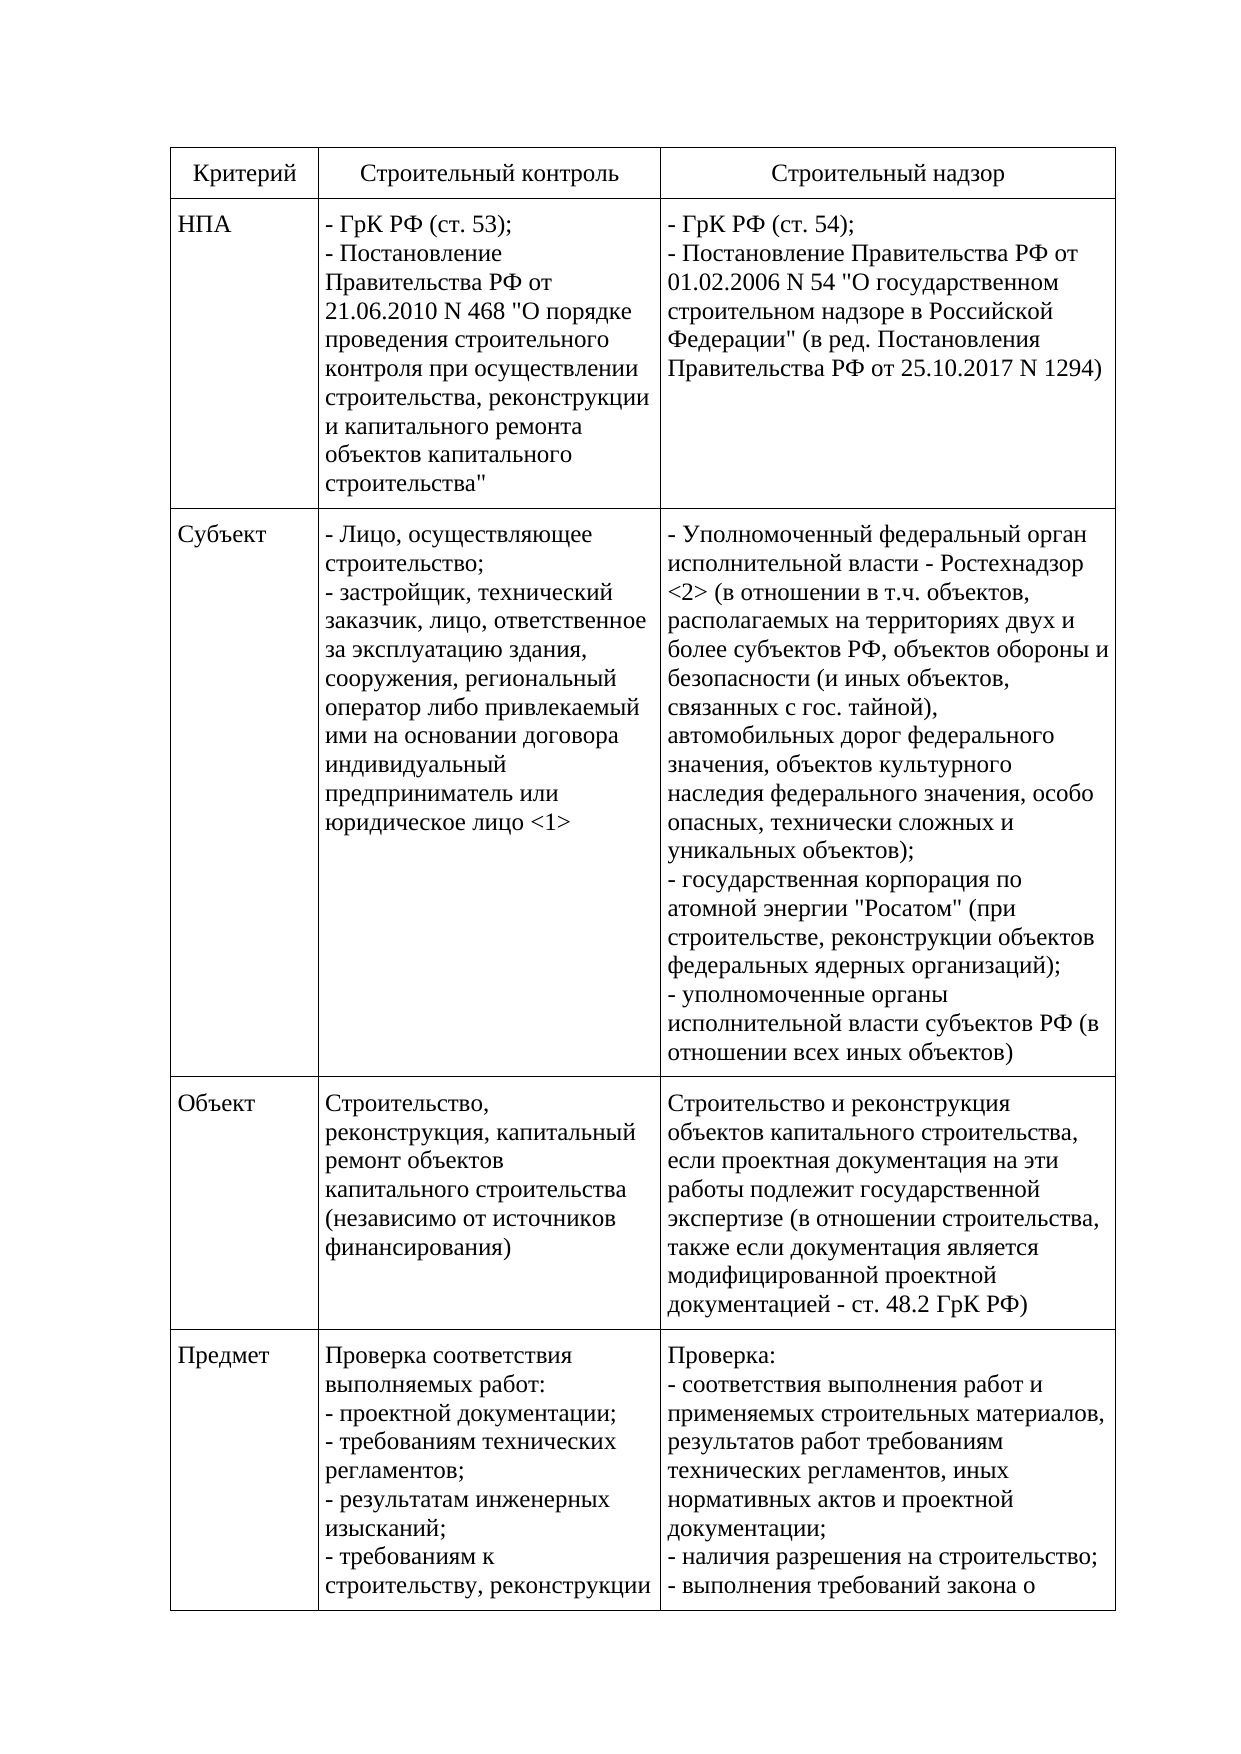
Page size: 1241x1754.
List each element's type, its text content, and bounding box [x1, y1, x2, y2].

table_header Строительный контроль [319, 148, 660, 198]
table_cell - ГрК РФ (ст. 53); - Постановление Правительства РФ от 21.06.2010 N 468 "О порядке проведения строительного контроля при осуществлении строительства, реконструкции и капитального ремонта объектов капитального строительства" [319, 199, 660, 508]
table_header Строительный надзор [661, 148, 1115, 198]
table_header Критерий [171, 148, 318, 198]
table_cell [319, 1330, 660, 1609]
table_cell - ГрК РФ (ст. 54); - Постановление Правительства РФ от 01.02.2006 N 54 "О государственном строительном надзоре в Российской Федерации" (в ред. Постановления Правительства РФ от 25.10.2017 N 1294) [661, 199, 1115, 508]
table_cell - Лицо, осуществляющее строительство; - застройщик, технический заказчик, лицо, ответственное за эксплуатацию здания, сооружения, региональный оператор либо привлекаемый ими на основании договора индивидуальный предприниматель или юридическое лицо <1> [319, 509, 660, 1076]
table_cell Субъект [171, 509, 318, 1076]
table_cell Строительство и реконструкция объектов капитального строительства, если проектная документация на эти работы подлежит государственной экспертизе (в отношении строительства, также если документация является модифицированной проектной документацией - ст. 48.2 ГрК РФ) [661, 1077, 1115, 1328]
table_cell Предмет [171, 1330, 318, 1609]
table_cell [661, 1330, 1115, 1609]
table_cell - Уполномоченный федеральный орган исполнительной власти - Ростехнадзор <2> (в отношении в т.ч. объектов, располагаемых на территориях двух и более субъектов РФ, объектов обороны и безопасности (и иных объектов, связанных с гос. тайной), автомобильных дорог федерального значения, объектов культурного наследия федерального значения, особо опасных, технически сложных и уникальных объектов); - государственная корпорация по атомной энергии "Росатом" (при строительстве, реконструкции объектов федеральных ядерных организаций); - уполномоченные органы исполнительной власти субъектов РФ (в отношении всех иных объектов) [661, 509, 1115, 1076]
table_cell Объект [171, 1077, 318, 1328]
table_cell Строительство, реконструкция, капитальный ремонт объектов капитального строительства (независимо от источников финансирования) [319, 1077, 660, 1328]
table_cell НПА [171, 199, 318, 508]
